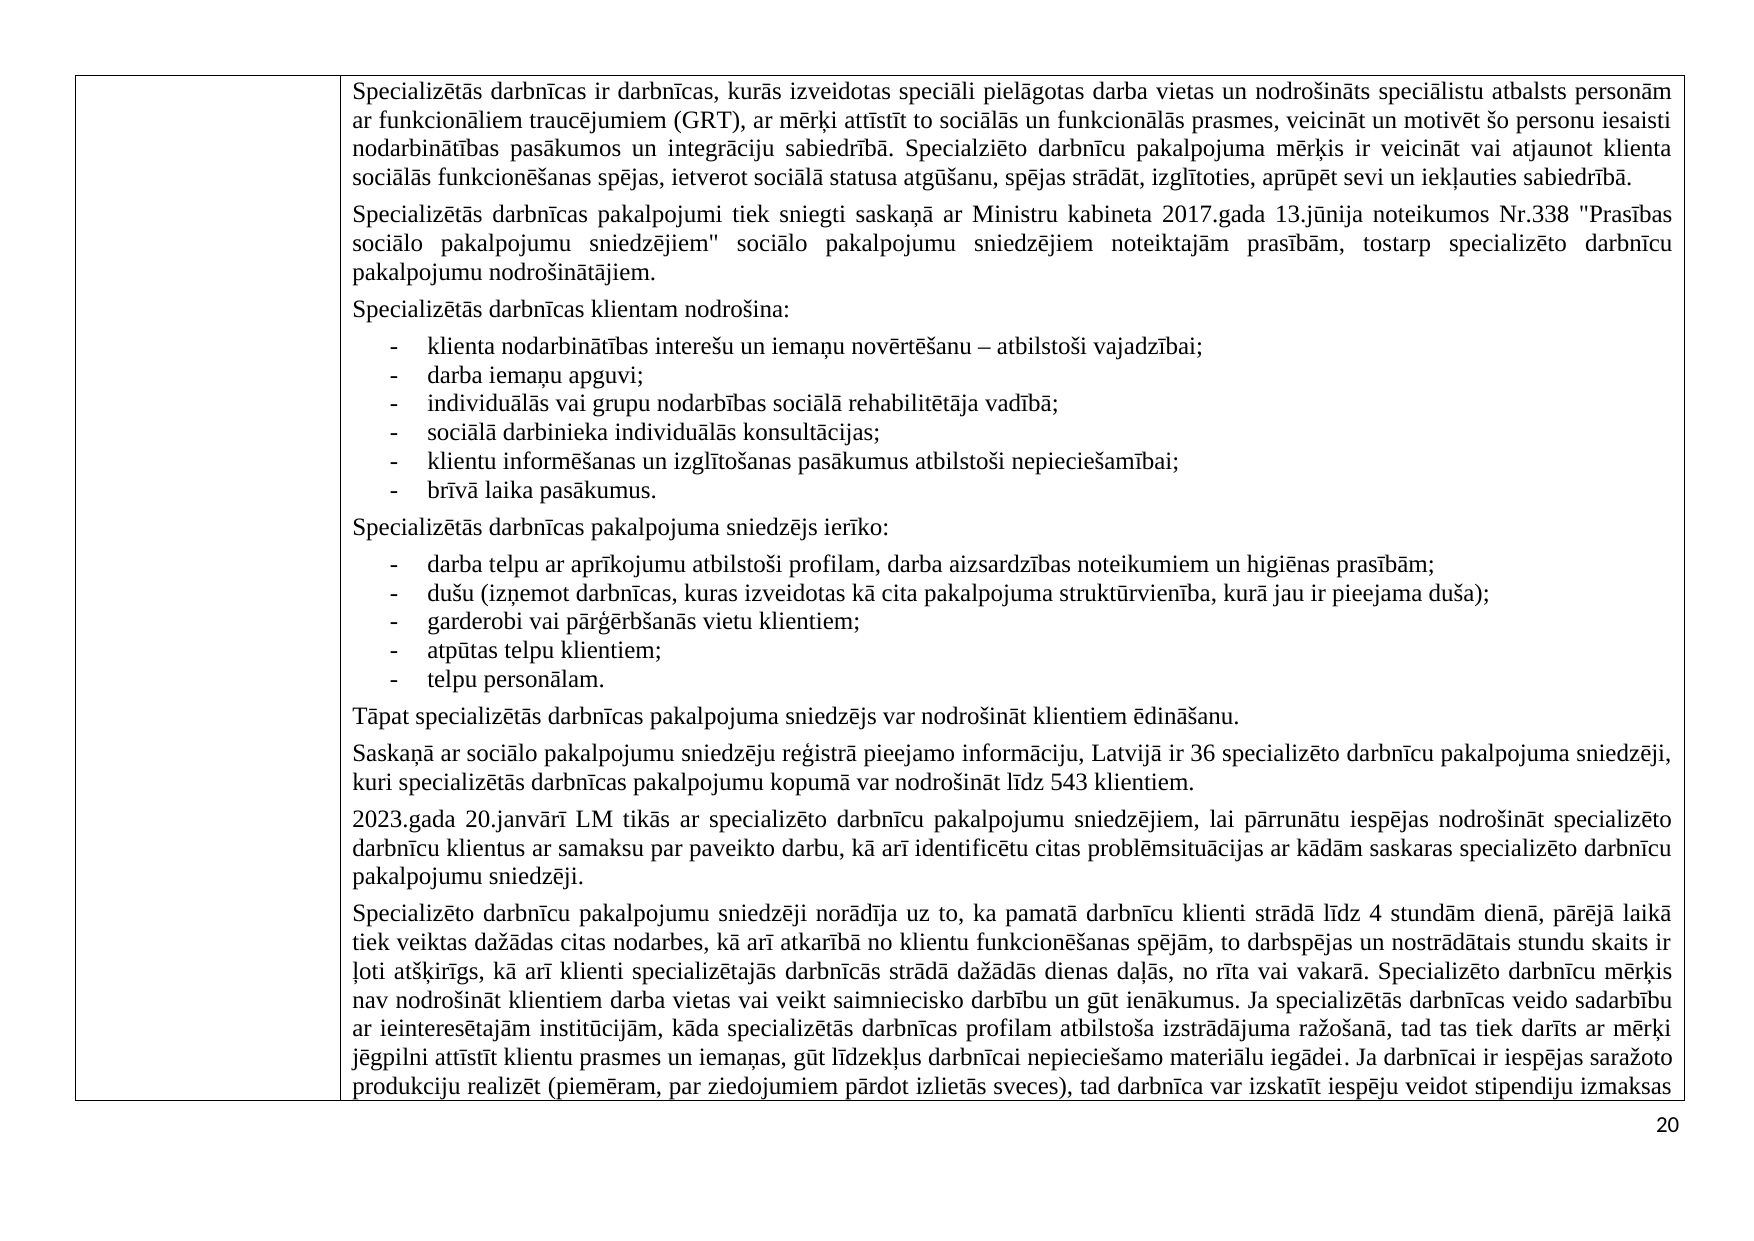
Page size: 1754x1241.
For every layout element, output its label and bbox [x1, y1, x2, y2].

table_cell [76, 76, 340, 1100]
table_cell [341, 76, 1684, 1100]
